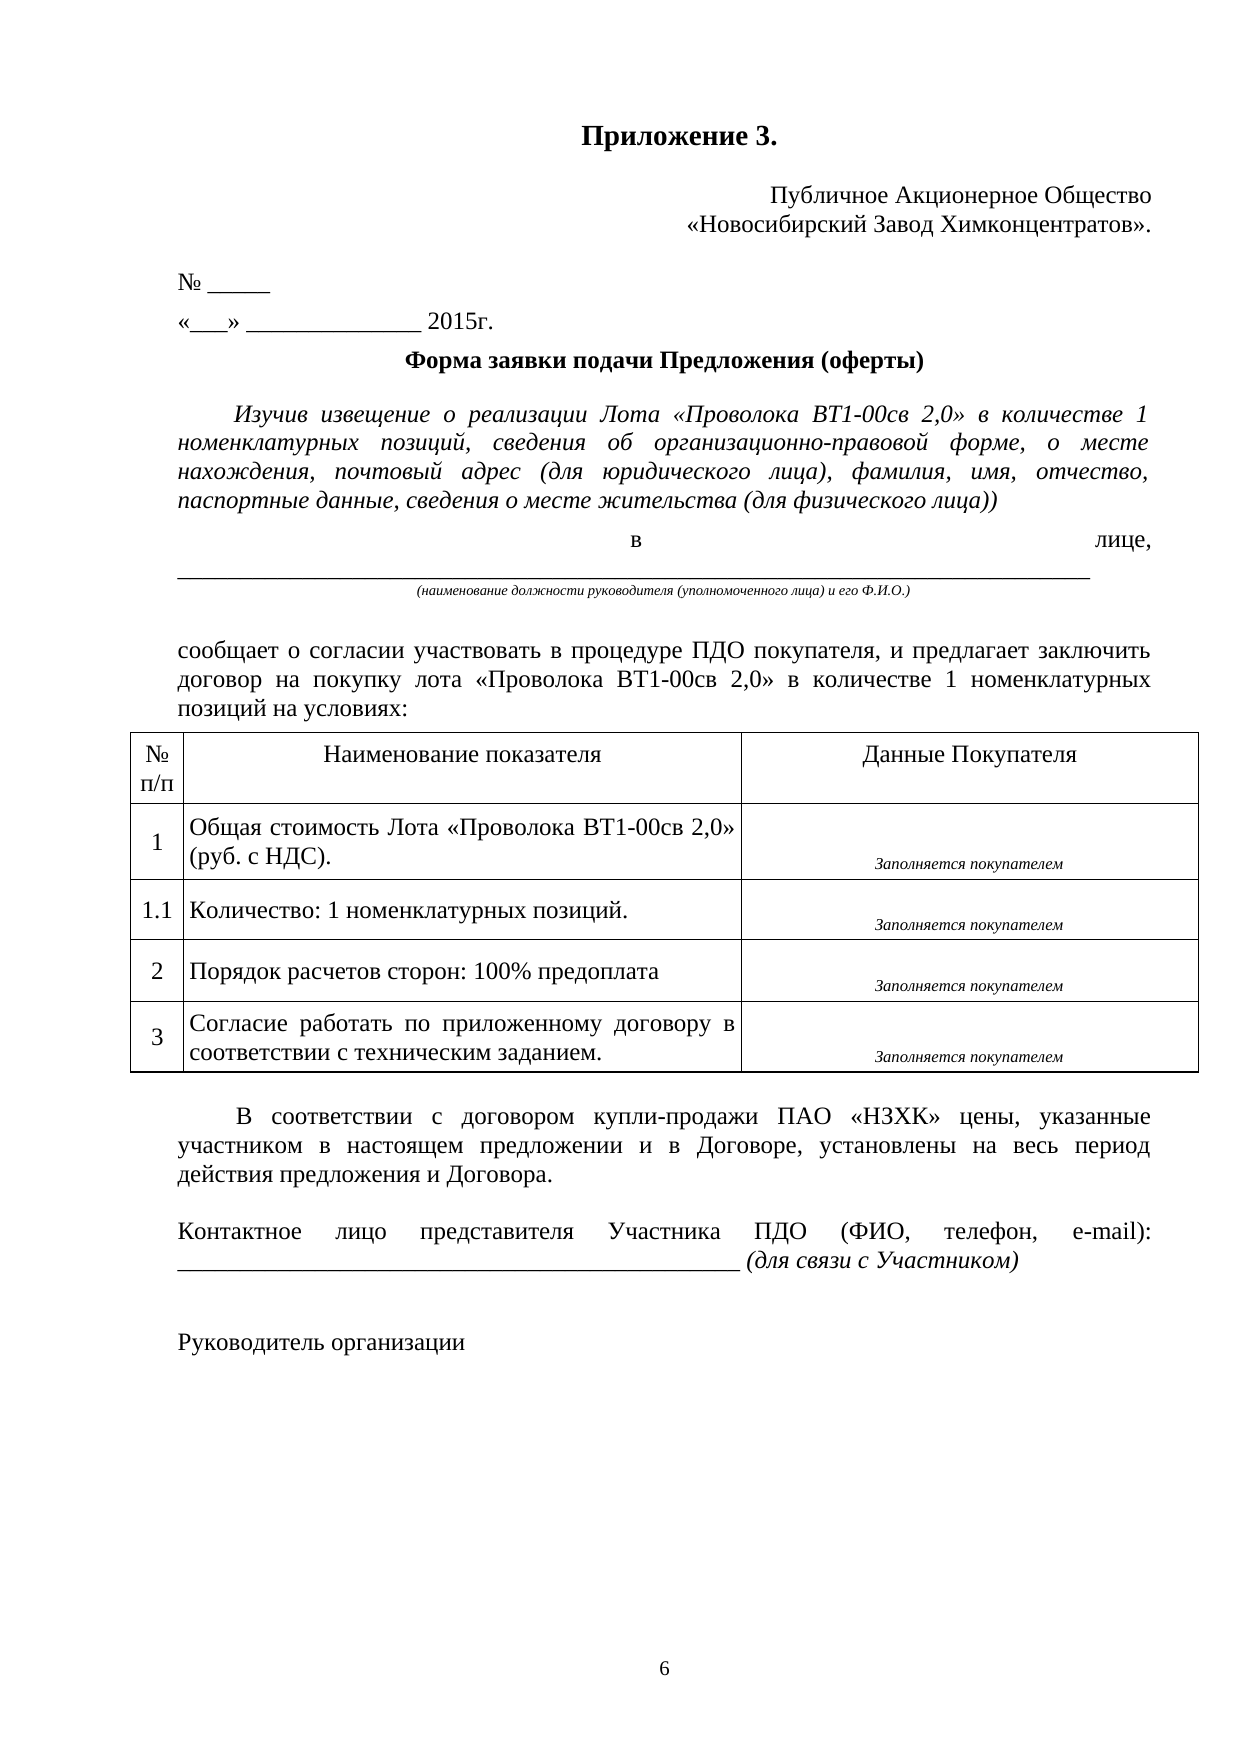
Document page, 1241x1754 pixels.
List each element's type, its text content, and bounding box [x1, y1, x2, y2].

text № _____ [177, 267, 1152, 295]
table_header Данные Покупателя [742, 733, 1198, 802]
table_header № п/п [131, 733, 183, 802]
table_cell Заполняется покупателем [742, 940, 1198, 1001]
text Форма заявки подачи Предложения (оферты) [177, 345, 1152, 374]
table_cell Порядок расчетов сторон: 100% предоплата [184, 940, 741, 1001]
table_cell Заполняется покупателем [742, 804, 1198, 878]
table_cell Согласие работать по приложенному договору в соответствии с техническим заданием. [184, 1002, 741, 1071]
text Контактное лицо представителя Участника ПДО (ФИО, телефон, e-mail): _____________________________________________ (для связи с Участником) [177, 1216, 1152, 1274]
text Публичное Акционерное Общество «Новосибирский Завод Химконцентратов». [177, 180, 1152, 238]
table_cell Общая стоимость Лота «Проволока ВТ1-00св 2,0» (руб. с НДС). [184, 804, 741, 878]
table_cell 3 [131, 1002, 183, 1071]
table_cell Количество: 1 номенклатурных позиций. [184, 880, 741, 939]
table_cell 1.1 [131, 880, 183, 939]
text В соответствии с договором купли-продажи ПАО «НЗХК» цены, указанные участником в настоящем предложении и в Договоре, установлены на весь период действия предложения и Договора. [177, 1101, 1152, 1187]
text «___» ______________ 2015г. [177, 306, 1152, 334]
text Приложение 3. [192, 118, 1152, 152]
text в лице, _________________________________________________________________________ [177, 524, 1152, 582]
table_header Наименование показателя [184, 733, 741, 802]
text Руководитель организации [177, 1327, 1152, 1356]
text (наименование должности руководителя (уполномоченного лица) и его Ф.И.О.) [177, 582, 1152, 610]
table_cell 2 [131, 940, 183, 1001]
text сообщает о согласии участвовать в процедуре ПДО покупателя, и предлагает заключить договор на покупку лота «Проволока ВТ1-00св 2,0» в количестве 1 номенклатурных позиций на условиях: [177, 635, 1152, 722]
table_cell Заполняется покупателем [742, 880, 1198, 939]
table_cell 1 [131, 804, 183, 878]
table_cell Заполняется покупателем [742, 1002, 1198, 1071]
text Изучив извещение о реализации Лота «Проволока ВТ1-00св 2,0» в количестве 1 номенклатурных позиций, сведения об организационно-правовой форме, о месте нахождения, почтовый адрес (для юридического лица), фамилия, имя, отчество, паспортные данные, сведения о месте жительства (для физического лица)) [177, 399, 1152, 514]
